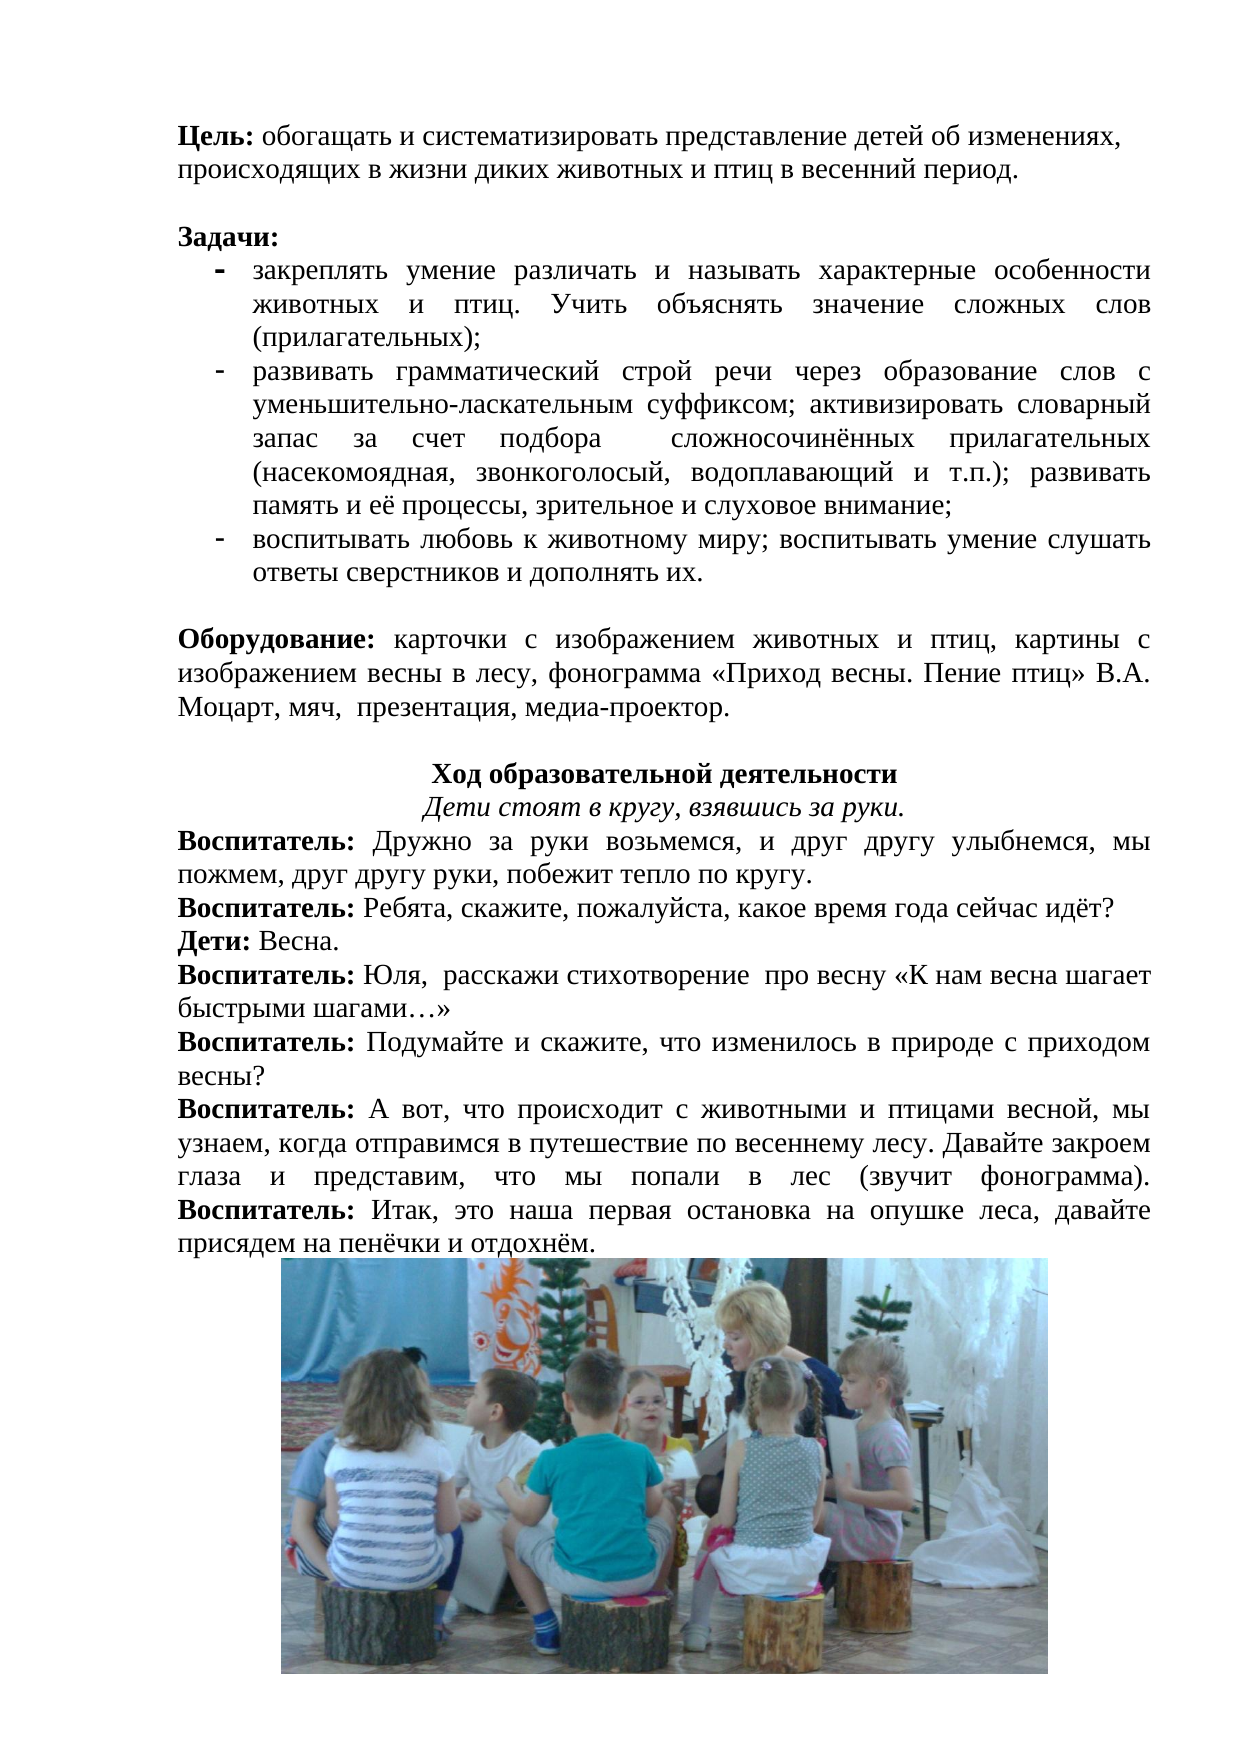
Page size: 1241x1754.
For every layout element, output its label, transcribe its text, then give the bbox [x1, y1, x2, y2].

text Ход образовательной деятельности [177, 756, 1152, 789]
list воспитывать любовь к животному миру; воспитывать умение слушать ответы сверстников и дополнять их. [215, 521, 1152, 588]
text Задачи: [177, 219, 1152, 252]
text Цель: обогащать и систематизировать представление детей об изменениях, происходящих в жизни диких животных и птиц в весенний период. [177, 118, 1152, 185]
text Воспитатель: Дружно за руки возьмемся, и друг другу улыбнемся, мы пожмем, друг другу руки, побежит тепло по кругу. [177, 823, 1152, 890]
list развивать грамматический строй речи через образование слов с уменьшительно-ласкательным суффиксом; активизировать словарный запас за счет подбора сложносочинённых прилагательных (насекомоядная, звонкоголосый, водоплавающий и т.п.); развивать память и её процессы, зрительное и слуховое внимание; [215, 353, 1152, 521]
text Дети стоят в кругу, взявшись за руки. [177, 789, 1152, 823]
picture [281, 1258, 1048, 1674]
text Воспитатель: Юля, расскажи стихотворение про весну «К нам весна шагает быстрыми шагами…» [177, 957, 1152, 1024]
text Воспитатель: Подумайте и скажите, что изменилось в природе с приходом весны? Воспитатель: А вот, что происходит с животными и птицами весной, мы узнаем, когда отправимся в путешествие по весеннему лесу. Давайте закроем глаза и представим, что мы попали в лес (звучит фонограмма). Воспитатель: Итак, это наша первая остановка на опушке леса, давайте присядем на пенёчки и отдохнём. [177, 1024, 1152, 1259]
text Дети: Весна. [177, 923, 1152, 957]
list закреплять умение различать и называть характерные особенности животных и птиц. Учить объяснять значение сложных слов (прилагательных); [215, 252, 1152, 353]
text Воспитатель: Ребята, скажите, пожалуйста, какое время года сейчас идёт? [177, 890, 1152, 923]
text Оборудование: карточки с изображением животных и птиц, картины с изображением весны в лесу, фонограмма «Приход весны. Пение птиц» В.А. Моцарт, мяч, презентация, медиа-проектор. [177, 622, 1152, 722]
